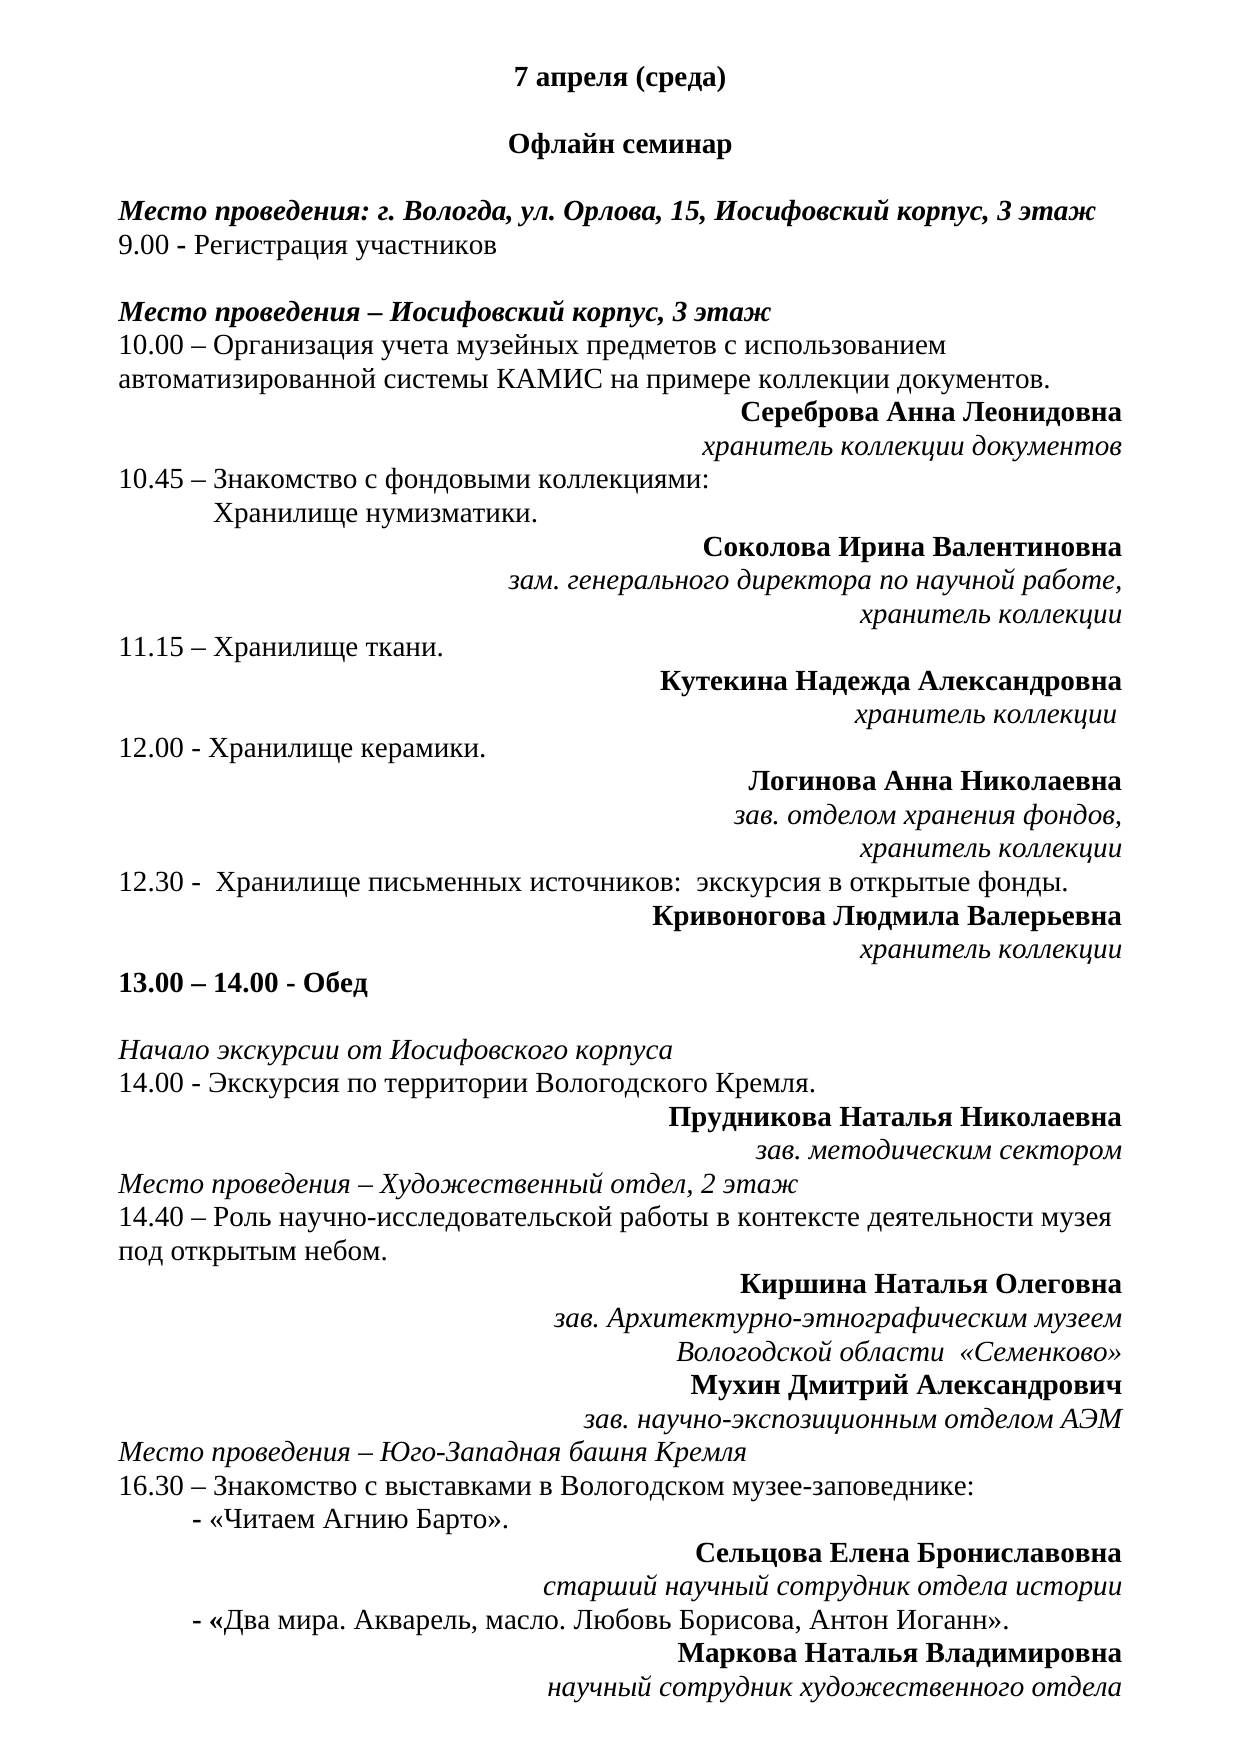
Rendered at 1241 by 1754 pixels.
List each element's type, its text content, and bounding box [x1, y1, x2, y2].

text хранитель коллекции документов [118, 428, 1122, 462]
text Место проведения – Художественный отдел, 2 этаж [118, 1166, 1122, 1199]
text зав. Архитектурно-этнографическим музеем [118, 1300, 1122, 1334]
text 10.45 – Знакомство с фондовыми коллекциями: [118, 462, 1122, 495]
text Прудникова Наталья Николаевна [118, 1099, 1122, 1132]
text - «Читаем Агнию Барто». [118, 1501, 1122, 1535]
text хранитель коллекции [118, 831, 1122, 864]
text старший научный сотрудник отдела истории [118, 1568, 1122, 1602]
text Сельцова Елена Брониславовна [118, 1535, 1122, 1568]
text Сереброва Анна Леонидовна [118, 394, 1122, 428]
text 16.30 – Знакомство с выставками в Вологодском музее-заповеднике: [118, 1468, 1122, 1501]
text 13.00 – 14.00 - Обед [118, 965, 1122, 998]
text - «Два мира. Акварель, масло. Любовь Борисова, Антон Иоганн». [118, 1602, 1122, 1636]
text 7 апреля (среда) [118, 59, 1122, 93]
text 10.00 – Организация учета музейных предметов с использованием автоматизированной системы КАМИС на примере коллекции документов. [118, 327, 1122, 394]
text Хранилище нумизматики. [118, 495, 1122, 529]
text хранитель коллекции [62, 931, 1122, 965]
text Начало экскурсии от Иосифовского корпуса [118, 1032, 1122, 1065]
text 14.00 - Экскурсия по территории Вологодского Кремля. [118, 1065, 1122, 1099]
text Кривоногова Людмила Валерьевна [62, 898, 1122, 931]
text зам. генерального директора по научной работе, хранитель коллекции [118, 562, 1122, 629]
text 12.30 - Хранилище письменных источников: экскурсия в открытые фонды. [118, 864, 1122, 898]
text Место проведения – Юго-Западная башня Кремля [118, 1434, 1122, 1468]
text 11.15 – Хранилище ткани. [118, 629, 1122, 663]
text 9.00 - Регистрация участников [118, 227, 1122, 260]
text хранитель коллекции 12.00 - Хранилище керамики. [118, 696, 1122, 763]
text Киршина Наталья Олеговна [118, 1267, 1122, 1300]
text Кутекина Надежда Александровна [118, 663, 1122, 696]
text научный сотрудник художественного отдела [118, 1669, 1122, 1703]
text Офлайн семинар [118, 126, 1122, 160]
text Логинова Анна Николаевна [118, 763, 1122, 797]
text Маркова Наталья Владимировна [118, 1636, 1122, 1669]
text зав. научно-экспозиционным отделом АЭМ [118, 1401, 1122, 1434]
text Место проведения – Иосифовский корпус, 3 этаж [118, 294, 1122, 327]
text 14.40 – Роль научно-исследовательской работы в контексте деятельности музея под открытым небом. [118, 1199, 1122, 1267]
text зав. методическим сектором [118, 1132, 1122, 1166]
text Соколова Ирина Валентиновна [118, 529, 1122, 562]
text Место проведения: г. Вологда, ул. Орлова, 15, Иосифовский корпус, 3 этаж [118, 193, 1122, 227]
text Мухин Дмитрий Александрович [118, 1367, 1122, 1401]
text Вологодской области «Семенково» [118, 1334, 1122, 1367]
text зав. отделом хранения фондов, [118, 797, 1122, 831]
